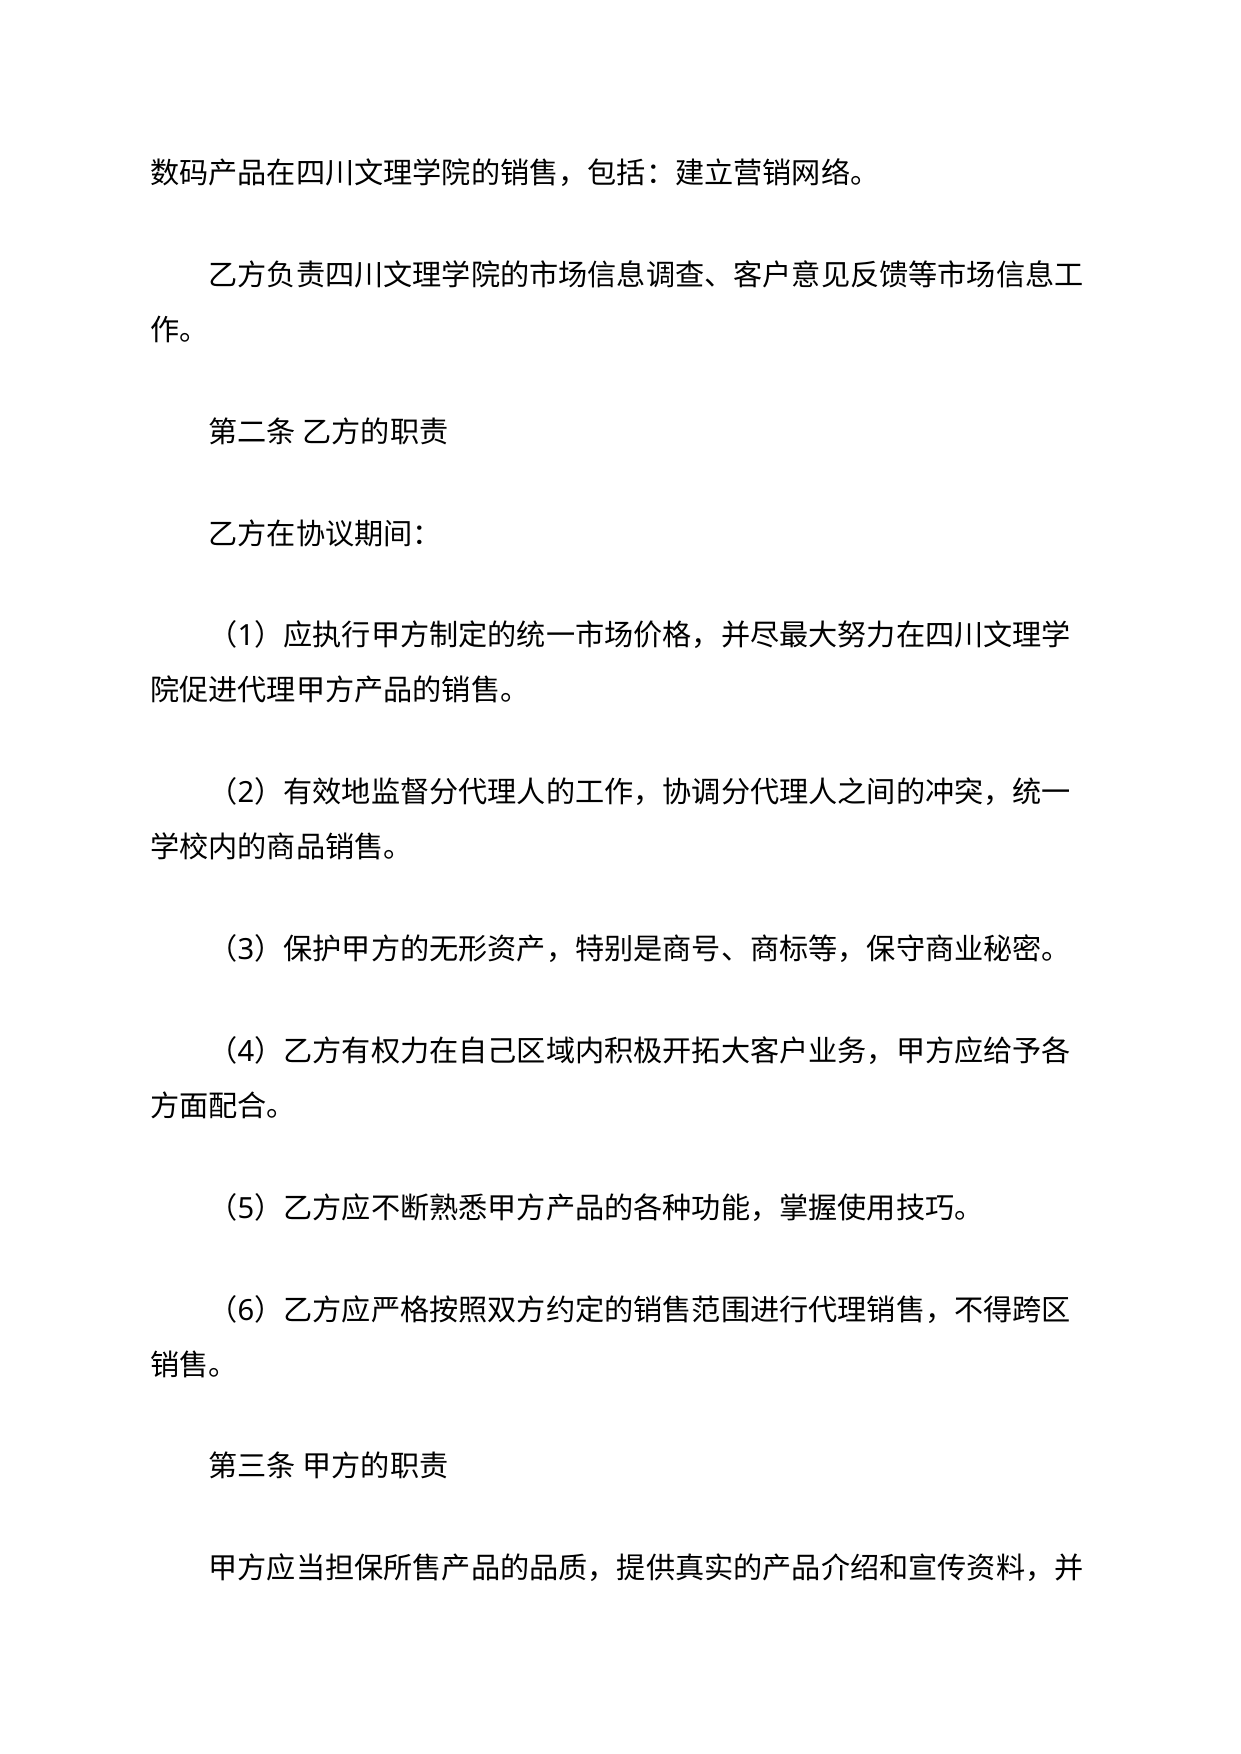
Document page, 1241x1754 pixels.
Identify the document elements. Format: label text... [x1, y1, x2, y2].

text （2）有效地监督分代理人的工作，协调分代理人之间的冲突，统一学校内的商品销售。 [150, 769, 1090, 866]
text （4）乙方有权力在自己区域内积极开拓大客户业务，甲方应给予各方面配合。 [150, 1027, 1090, 1125]
text 乙方负责四川文理学院的市场信息调查、客户意见反馈等市场信息工作。 [150, 252, 1090, 349]
text （6）乙方应严格按照双方约定的销售范围进行代理销售，不得跨区销售。 [150, 1286, 1090, 1383]
text 乙方在协议期间： [150, 510, 1090, 552]
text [150, 1545, 1090, 1587]
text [150, 150, 1090, 192]
text （5）乙方应不断熟悉甲方产品的各种功能，掌握使用技巧。 [150, 1184, 1090, 1227]
text （3）保护甲方的无形资产，特别是商号、商标等，保守商业秘密。 [150, 926, 1090, 968]
text 第三条 甲方的职责 [150, 1443, 1090, 1485]
text 第二条 乙方的职责 [150, 408, 1090, 451]
text （1）应执行甲方制定的统一市场价格，并尽最大努力在四川文理学院促进代理甲方产品的销售。 [150, 612, 1090, 709]
